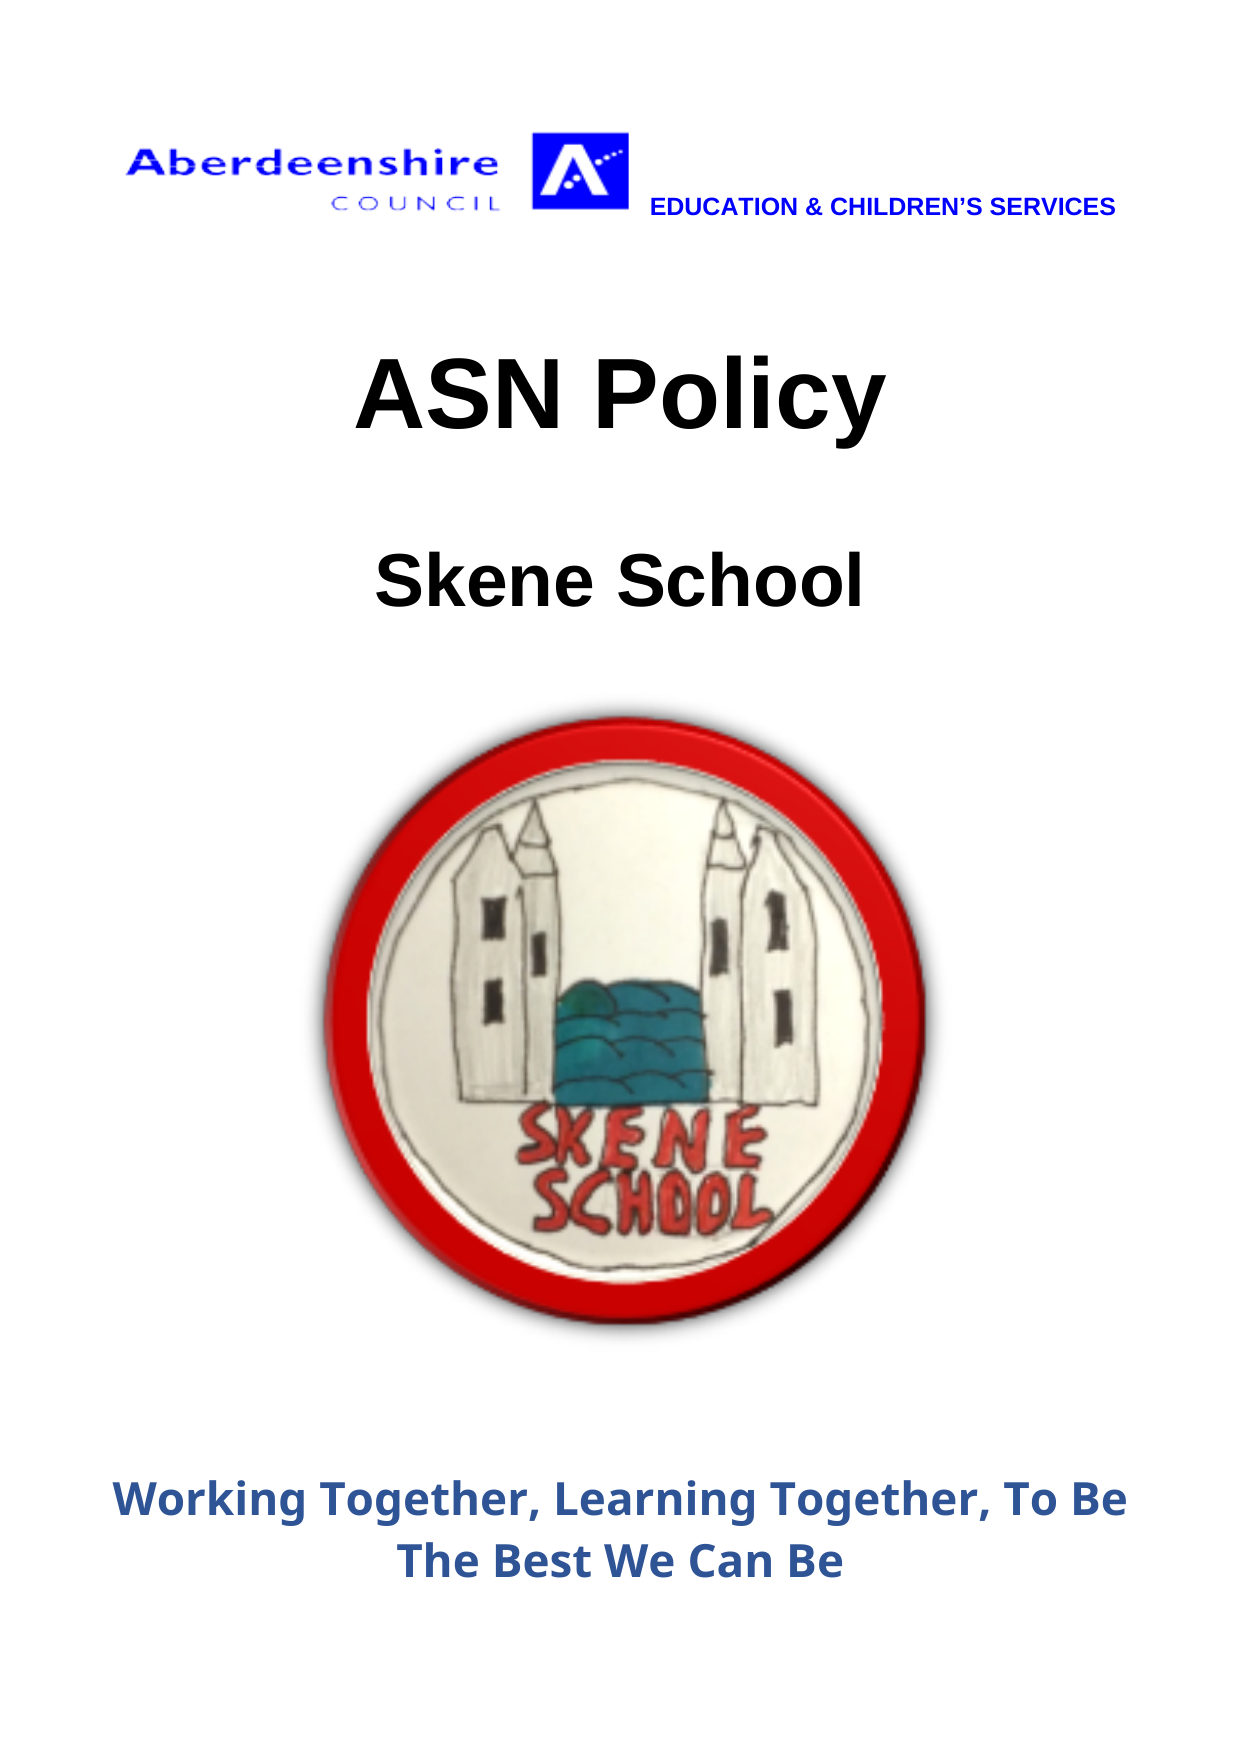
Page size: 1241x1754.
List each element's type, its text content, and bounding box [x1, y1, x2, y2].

picture [297, 690, 953, 1353]
text Skene School [75, 536, 1165, 623]
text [75, 1467, 1165, 1591]
text ASN Policy [75, 335, 1165, 450]
text EDUCATION & CHILDREN’S SERVICES [75, 128, 1165, 220]
